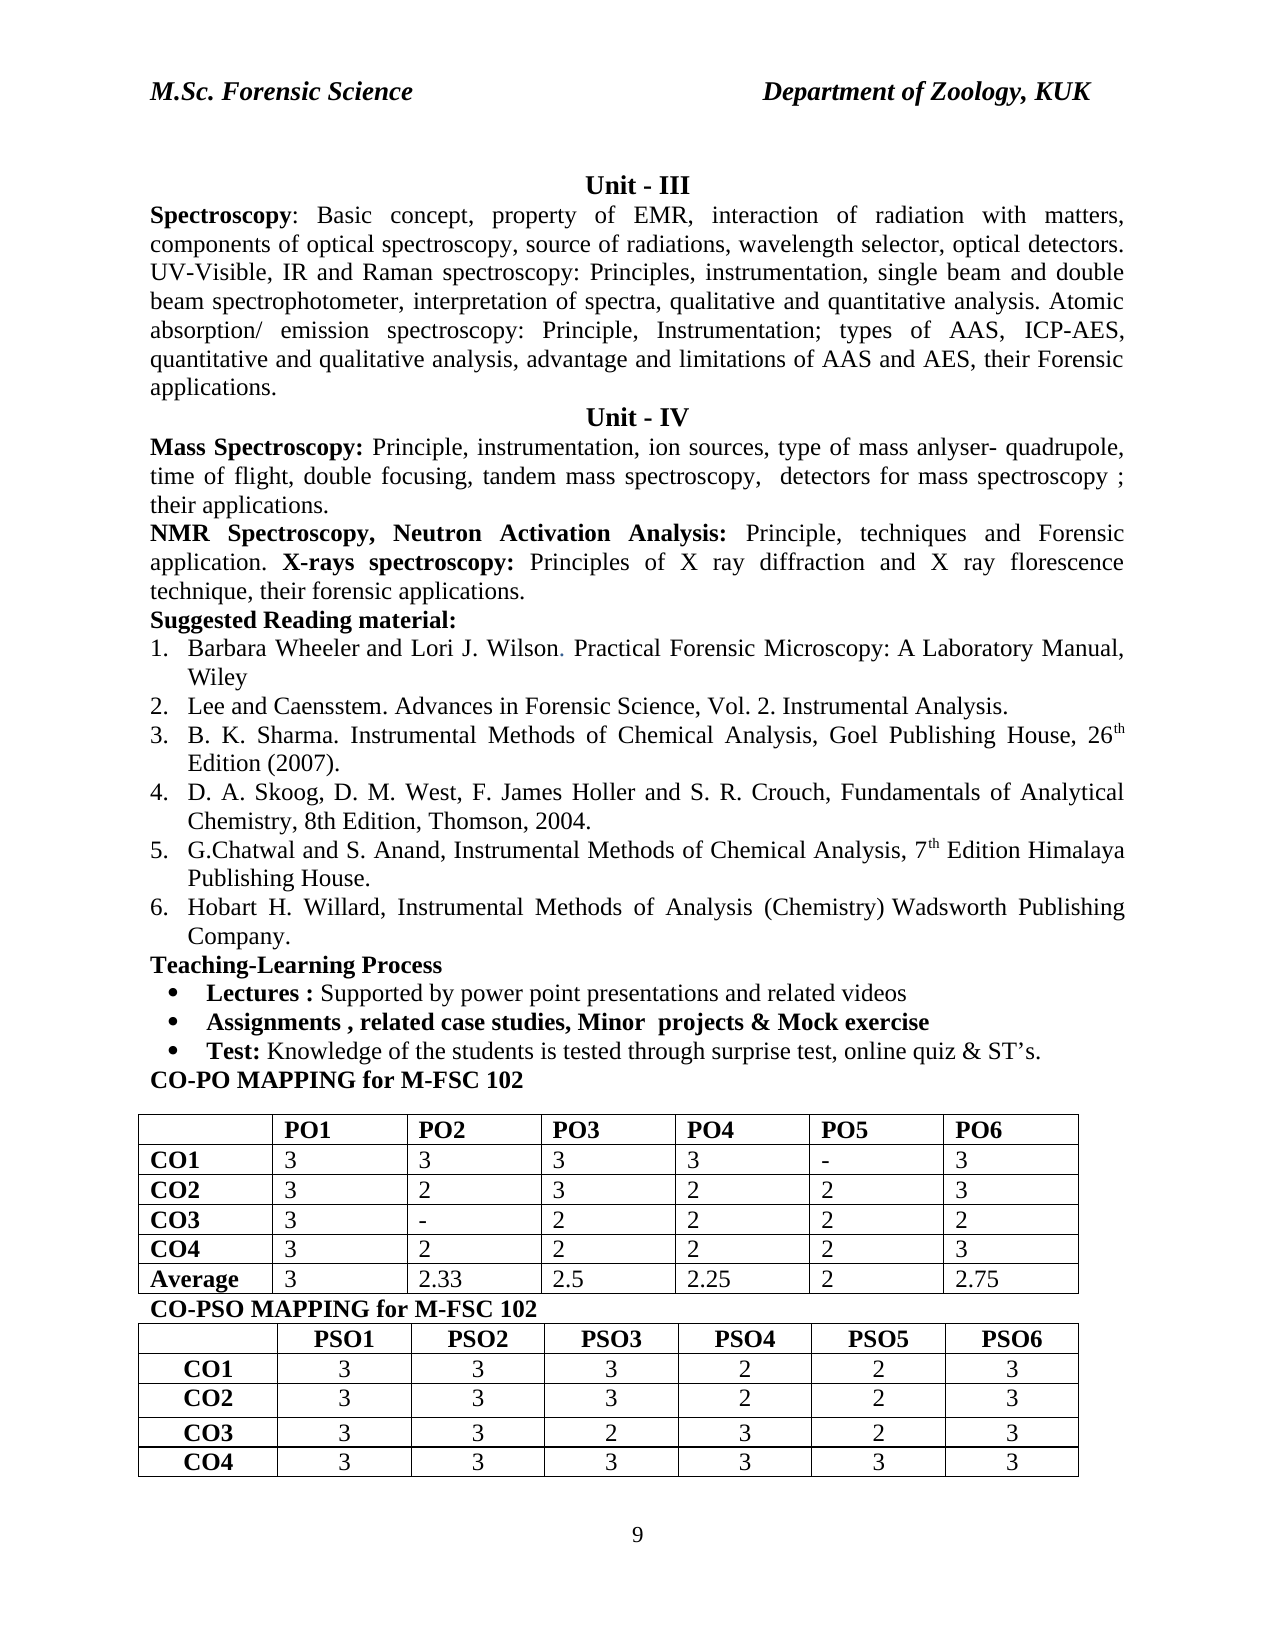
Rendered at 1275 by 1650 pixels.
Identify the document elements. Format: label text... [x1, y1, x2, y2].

table_header PO4 [676, 1115, 809, 1144]
table_cell 3 [408, 1145, 541, 1174]
table_cell 2 [810, 1175, 943, 1204]
text CO-PO MAPPING for M-FSC 102 [150, 1065, 1125, 1093]
table_cell 3 [679, 1448, 811, 1476]
table_cell 3 [812, 1448, 945, 1476]
list D. A. Skoog, D. M. West, F. James Holler and S. R. Crouch, Fundamentals of Analytical Chemistry, 8th Edition, Thomson, 2004. [150, 777, 1125, 835]
table_cell 3 [273, 1235, 407, 1263]
table_cell 3 [545, 1384, 678, 1417]
table_cell Average [139, 1264, 272, 1293]
table_cell 2 [408, 1235, 541, 1263]
table_cell 3 [679, 1418, 811, 1446]
table_cell 3 [278, 1384, 411, 1417]
table_cell 3 [278, 1418, 411, 1446]
table_header PSO3 [545, 1324, 678, 1353]
table_cell 2 [812, 1354, 945, 1382]
table_cell 2.33 [408, 1264, 541, 1293]
table_cell 3 [273, 1264, 407, 1293]
table_header [139, 1324, 277, 1353]
table_cell CO4 [139, 1448, 277, 1476]
table_cell 3 [946, 1418, 1078, 1446]
table_cell CO3 [139, 1205, 272, 1233]
table_cell 3 [545, 1354, 678, 1382]
table_cell 2 [679, 1354, 811, 1382]
table_cell 3 [273, 1145, 407, 1174]
table_cell 2 [810, 1235, 943, 1263]
table_header PO6 [944, 1115, 1078, 1144]
table_cell 3 [545, 1448, 678, 1476]
table_cell 2 [679, 1384, 811, 1417]
table_cell 2 [810, 1264, 943, 1293]
table_cell CO1 [139, 1145, 272, 1174]
table_cell 2.25 [676, 1264, 809, 1293]
table_cell CO4 [139, 1235, 272, 1263]
table_cell CO3 [139, 1418, 277, 1446]
table_cell - [810, 1145, 943, 1174]
table_cell 3 [944, 1175, 1078, 1204]
table_cell 3 [676, 1145, 809, 1174]
table_cell 3 [944, 1235, 1078, 1263]
list Lee and Caensstem. Advances in Forensic Science, Vol. 2. Instrumental Analysis. [150, 691, 1125, 720]
table_header PO5 [810, 1115, 943, 1144]
table_cell 3 [946, 1448, 1078, 1476]
table_cell 3 [412, 1448, 544, 1476]
table_header PSO5 [812, 1324, 945, 1353]
table_cell 2.75 [944, 1264, 1078, 1293]
table_cell 3 [412, 1384, 544, 1417]
table_cell 2 [676, 1175, 809, 1204]
text Unit - IV [150, 401, 1125, 432]
table_header PO2 [408, 1115, 541, 1144]
table_cell 2 [542, 1235, 675, 1263]
table_cell - [408, 1205, 541, 1233]
text Suggested Reading material: [150, 605, 1125, 633]
table_header PSO4 [679, 1324, 811, 1353]
subtitle Barbara Wheeler and Lori J. Wilson. Practical Forensic Microscopy: A Laboratory Manual, Wiley [150, 633, 1125, 691]
table_cell 2 [676, 1205, 809, 1233]
text CO-PSO MAPPING for M-FSC 102 [150, 1294, 1125, 1323]
table_cell 2.5 [542, 1264, 675, 1293]
table_cell 3 [278, 1448, 411, 1476]
table_cell 3 [944, 1145, 1078, 1174]
table_cell 2 [676, 1235, 809, 1263]
table_cell 2 [944, 1205, 1078, 1233]
table_cell 3 [946, 1384, 1078, 1417]
table_cell 3 [273, 1175, 407, 1204]
table_cell 3 [273, 1205, 407, 1233]
list Lectures : Supported by power point presentations and related videos [169, 978, 1125, 1007]
table_header PSO6 [946, 1324, 1078, 1353]
table_cell 2 [812, 1418, 945, 1446]
text Spectroscopy: Basic concept, property of EMR, interaction of radiation with matters, components of optical spectroscopy, source of radiations, wavelength selector, optical detectors. UV-Visible, IR and Raman spectroscopy: Principles, instrumentation, single beam and double beam spectrophotometer, interpretation of spectra, qualitative and quantitative analysis. Atomic absorption/ emission spectroscopy: Principle, Instrumentation; types of AAS, ICP-AES, quantitative and qualitative analysis, advantage and limitations of AAS and AES, their Forensic applications. [150, 200, 1125, 401]
table_header [139, 1115, 272, 1144]
table_header PO1 [273, 1115, 407, 1144]
list Test: Knowledge of the students is tested through surprise test, online quiz & ST’s. [169, 1036, 1125, 1065]
list B. K. Sharma. Instrumental Methods of Chemical Analysis, Goel Publishing House, 26th Edition (2007). [150, 720, 1125, 777]
list Hobart H. Willard, Instrumental Methods of Analysis (Chemistry) Wadsworth Publishing Company. [150, 892, 1125, 950]
table_cell 3 [946, 1354, 1078, 1382]
table_cell 3 [412, 1354, 544, 1382]
table_cell 3 [412, 1418, 544, 1446]
table_cell CO2 [139, 1175, 272, 1204]
table_cell 2 [812, 1384, 945, 1417]
text Mass Spectroscopy: Principle, instrumentation, ion sources, type of mass anlyser- quadrupole, time of flight, double focusing, tandem mass spectroscopy, detectors for mass spectroscopy ; their applications. [150, 432, 1125, 518]
table_header PSO2 [412, 1324, 544, 1353]
table_header PO3 [542, 1115, 675, 1144]
table_cell 2 [542, 1205, 675, 1233]
table_cell 2 [545, 1418, 678, 1446]
table_cell 3 [542, 1175, 675, 1204]
list Assignments , related case studies, Minor projects & Mock exercise [169, 1007, 1125, 1036]
table_cell 3 [278, 1354, 411, 1382]
text NMR Spectroscopy, Neutron Activation Analysis: Principle, techniques and Forensic application. X-rays spectroscopy: Principles of X ray diffraction and X ray florescence technique, their forensic applications. [150, 518, 1125, 605]
text Teaching-Learning Process [150, 950, 1125, 978]
table_cell 3 [542, 1145, 675, 1174]
table_cell 2 [810, 1205, 943, 1233]
table_header PSO1 [278, 1324, 411, 1353]
table_cell CO2 [139, 1384, 277, 1417]
list G.Chatwal and S. Anand, Instrumental Methods of Chemical Analysis, 7th Edition Himalaya Publishing House. [150, 835, 1125, 892]
table_cell CO1 [139, 1354, 277, 1382]
text Unit - III [150, 169, 1125, 200]
table_cell 2 [408, 1175, 541, 1204]
